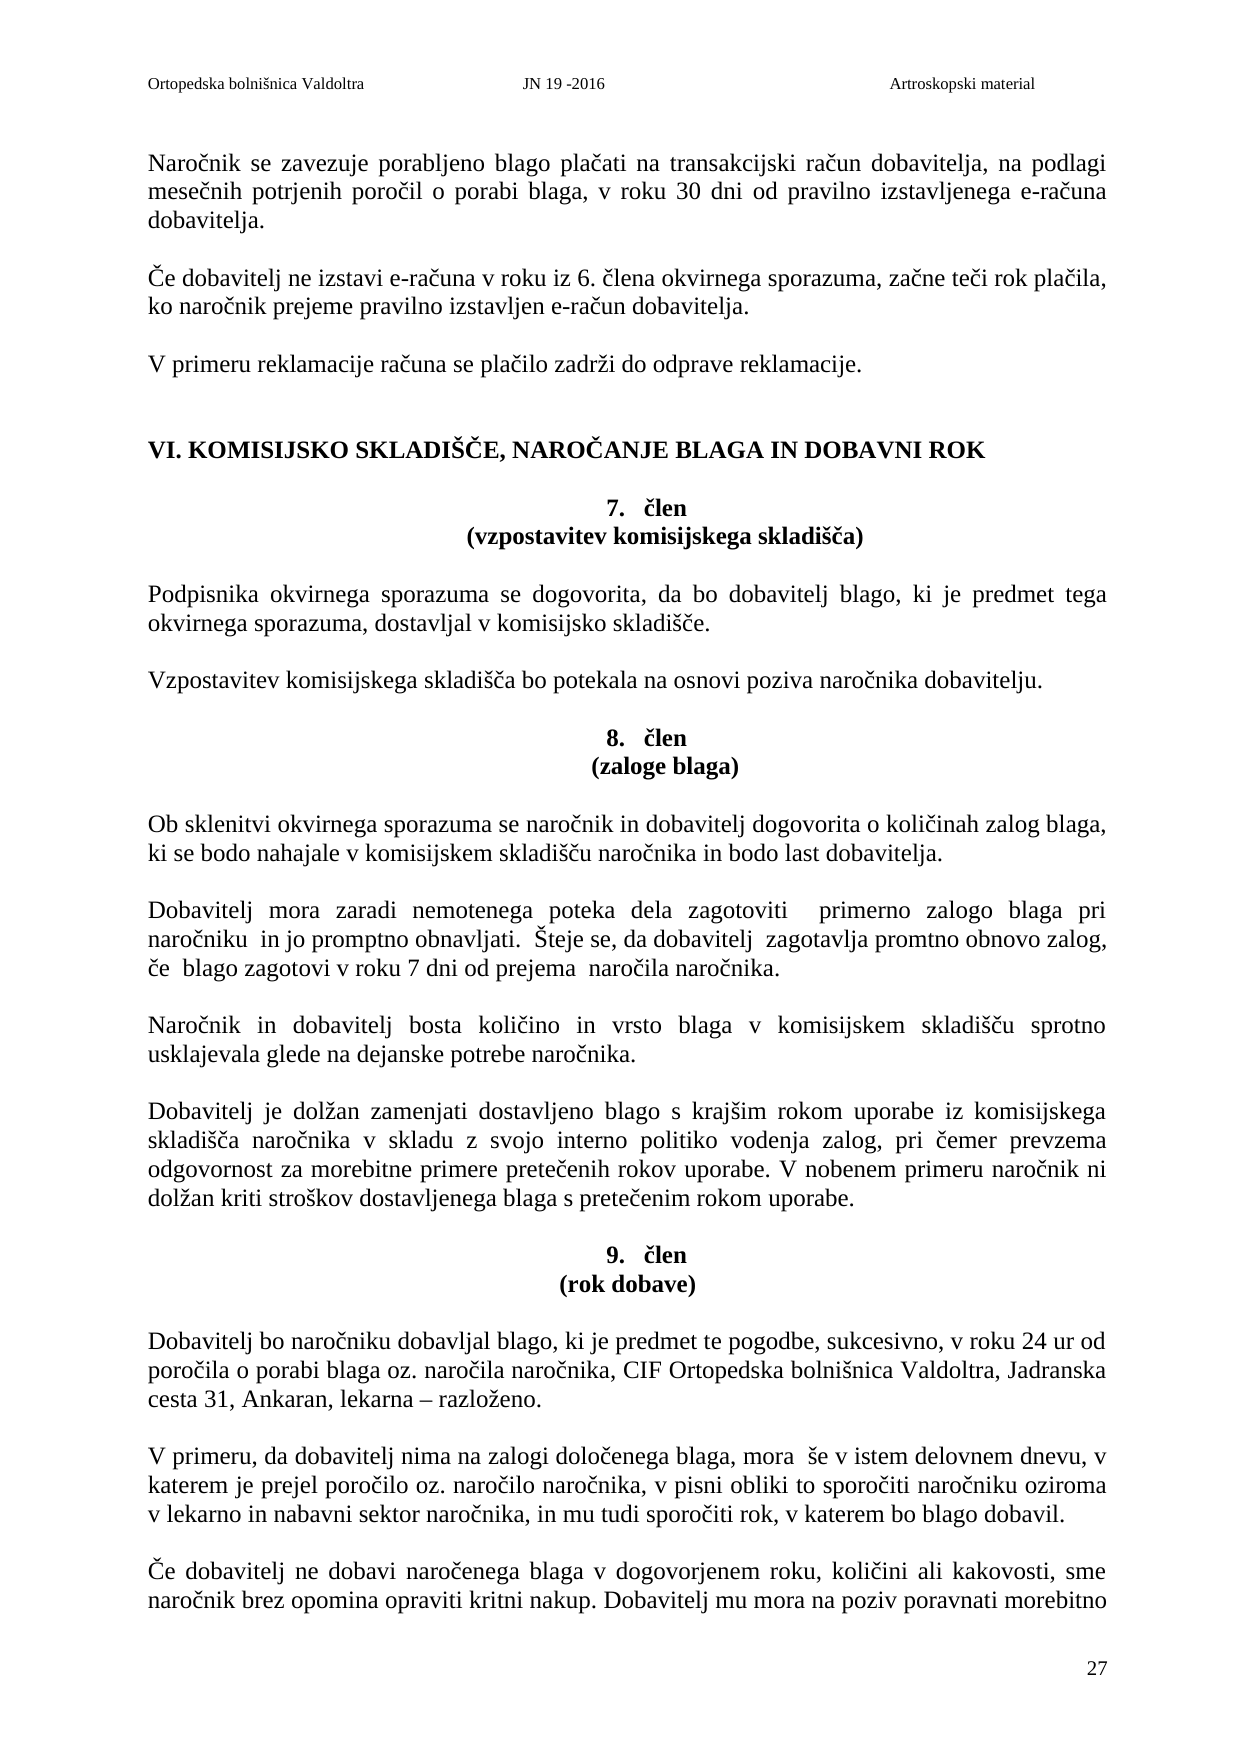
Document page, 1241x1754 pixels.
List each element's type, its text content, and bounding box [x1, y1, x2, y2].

list (vzpostavitev komisijskega skladišča) [223, 521, 1107, 550]
text Dobavitelj mora zaradi nemotenega poteka dela zagotoviti primerno zalogo blaga pri naročniku in jo promptno obnavljati. Šteje se, da dobavitelj zagotavlja promtno obnovo zalog, če blago zagotovi v roku 7 dni od prejema naročila naročnika. [148, 895, 1107, 981]
list člen [185, 1240, 1107, 1269]
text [148, 1556, 1107, 1614]
list člen [185, 493, 1107, 521]
text Ob sklenitvi okvirnega sporazuma se naročnik in dobavitelj dogovorita o količinah zalog blaga, ki se bodo nahajale v komisijskem skladišču naročnika in bodo last dobavitelja. [148, 809, 1107, 866]
text V primeru, da dobavitelj nima na zalogi določenega blaga, mora še v istem delovnem dnevu, v katerem je prejel poročilo oz. naročilo naročnika, v pisni obliki to sporočiti naročniku oziroma v lekarno in nabavni sektor naročnika, in mu tudi sporočiti rok, v katerem bo blago dobavil. [148, 1441, 1107, 1528]
text Vzpostavitev komisijskega skladišča bo potekala na osnovi poziva naročnika dobavitelju. [148, 665, 1107, 694]
text Dobavitelj je dolžan zamenjati dostavljeno blago s krajšim rokom uporabe iz komisijskega skladišča naročnika v skladu z svojo interno politiko vodenja zalog, pri čemer prevzema odgovornost za morebitne primere pretečenih rokov uporabe. V nobenem primeru naročnik ni dolžan kriti stroškov dostavljenega blaga s pretečenim rokom uporabe. [148, 1096, 1107, 1211]
text Naročnik se zavezuje porabljeno blago plačati na transakcijski račun dobavitelja, na podlagi mesečnih potrjenih poročil o porabi blaga, v roku 30 dni od pravilno izstavljenega e-računa dobavitelja. [148, 148, 1107, 234]
text Podpisnika okvirnega sporazuma se dogovorita, da bo dobavitelj blago, ki je predmet tega okvirnega sporazuma, dostavljal v komisijsko skladišče. [148, 579, 1107, 636]
list člen [185, 723, 1107, 751]
text Naročnik in dobavitelj bosta količino in vrsto blaga v komisijskem skladišču sprotno usklajevala glede na dejanske potrebe naročnika. [148, 1010, 1107, 1068]
text Če dobavitelj ne izstavi e-računa v roku iz 6. člena okvirnega sporazuma, začne teči rok plačila, ko naročnik prejeme pravilno izstavljen e-račun dobavitelja. [148, 263, 1107, 320]
text (rok dobave) [148, 1269, 1107, 1298]
list (zaloge blaga) [223, 751, 1107, 780]
text VI. KOMISIJSKO SKLADIŠČE, NAROČANJE BLAGA IN DOBAVNI ROK [148, 435, 1107, 464]
text Dobavitelj bo naročniku dobavljal blago, ki je predmet te pogodbe, sukcesivno, v roku 24 ur od poročila o porabi blaga oz. naročila naročnika, CIF Ortopedska bolnišnica Valdoltra, Jadranska cesta 31, Ankaran, lekarna – razloženo. [148, 1326, 1107, 1413]
text V primeru reklamacije računa se plačilo zadrži do odprave reklamacije. [148, 349, 1107, 378]
